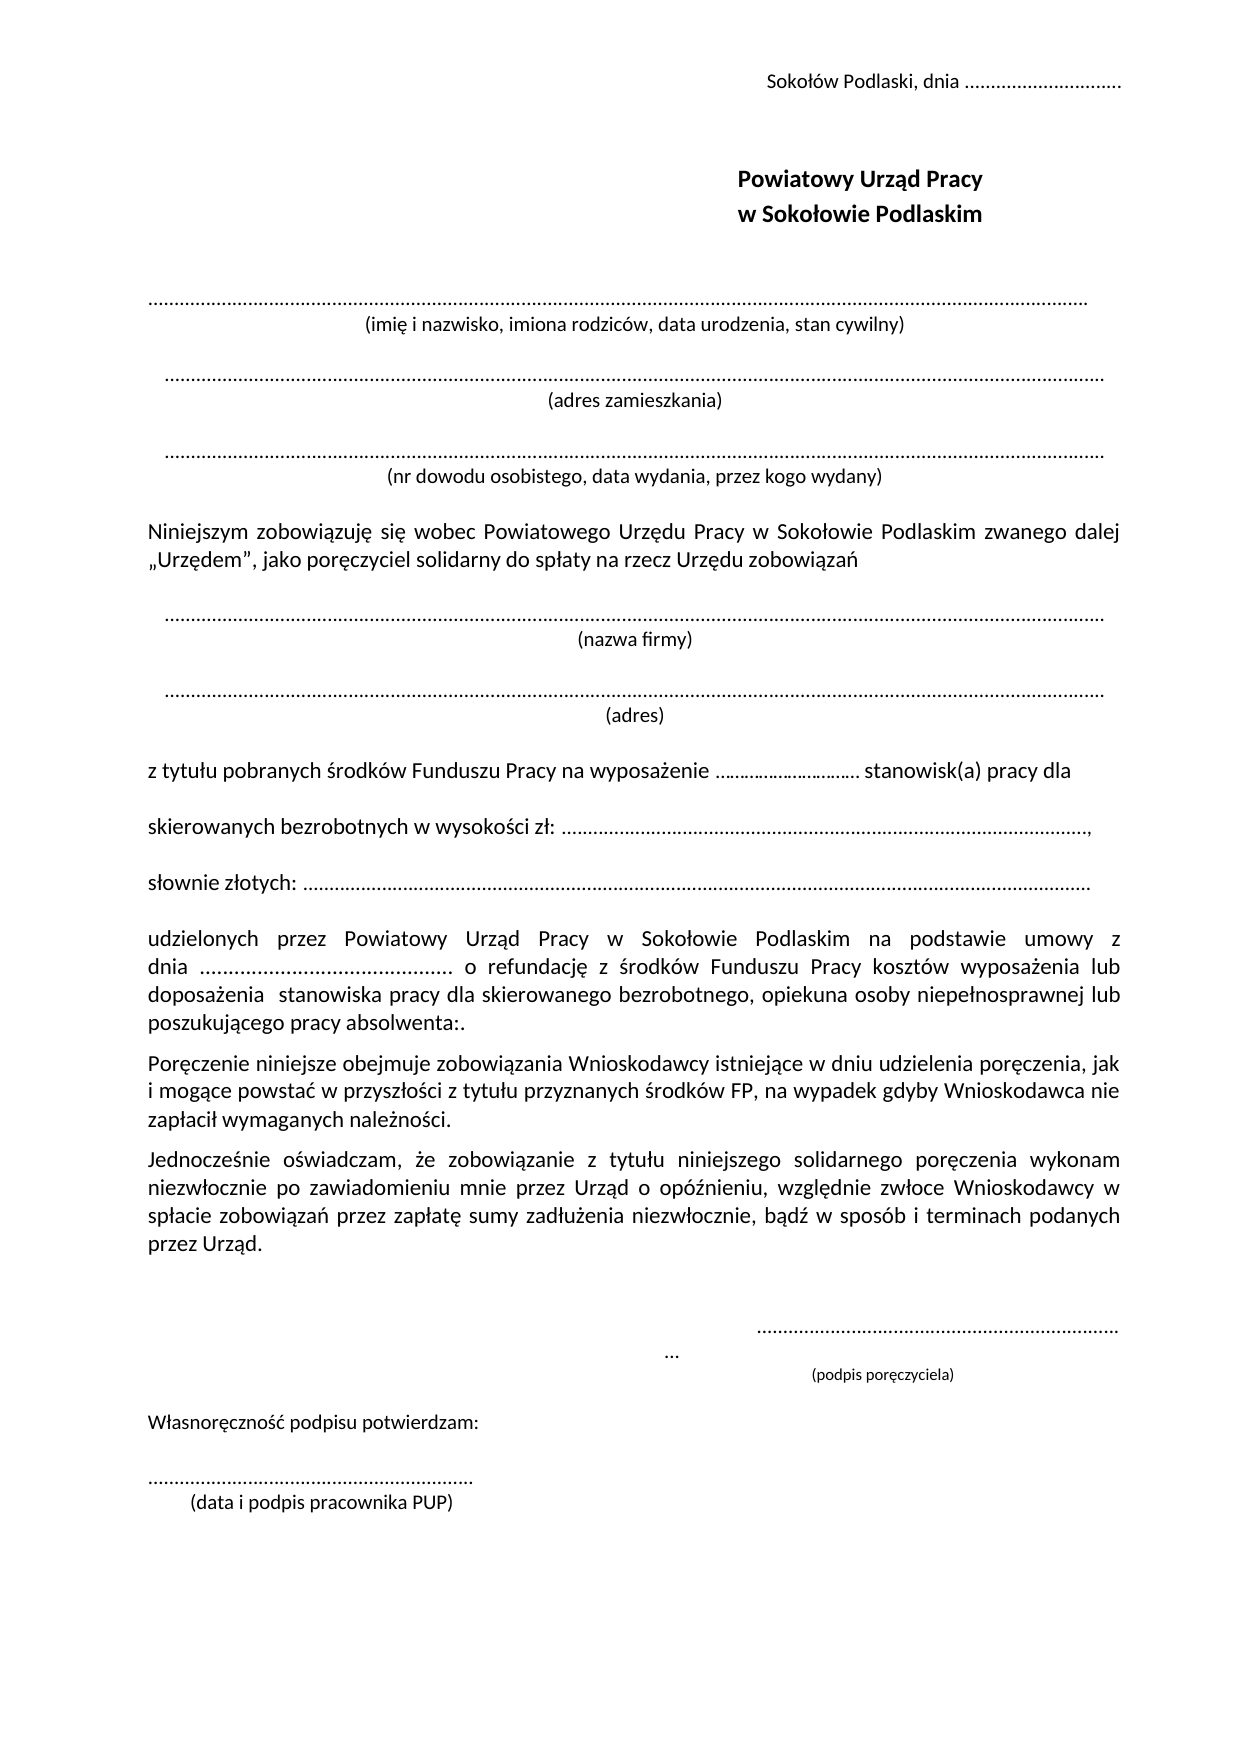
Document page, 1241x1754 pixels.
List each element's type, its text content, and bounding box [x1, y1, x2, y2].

text z tytułu pobranych środków Funduszu Pracy na wyposażenie ………………………… stanowisk(a) pracy dla [148, 756, 1122, 784]
text (podpis poręczyciela) [738, 1364, 1122, 1384]
text słownie złotych: ...................................................................................................................................................... [148, 868, 1122, 896]
text ........................................................................ [664, 1313, 1122, 1364]
text ................................................................................................................................................................................... [148, 285, 1122, 311]
text ................................................................................................................................................................................... [148, 438, 1122, 463]
text ................................................................................................................................................................................... [148, 677, 1122, 702]
text Jednocześnie oświadczam, że zobowiązanie z tytułu niniejszego solidarnego poręczenia wykonam niezwłocznie po zawiadomieniu mnie przez Urząd o opóźnieniu, względnie zwłoce Wnioskodawcy w spłacie zobowiązań przez zapłatę sumy zadłużenia niezwłocznie, bądź w sposób i terminach podanych przez Urząd. [148, 1145, 1122, 1257]
text ................................................................................................................................................................................... [148, 601, 1122, 626]
text Poręczenie niniejsze obejmuje zobowiązania Wnioskodawcy istniejące w dniu udzielenia poręczenia, jak i mogące powstać w przyszłości z tytułu przyznanych środków FP, na wypadek gdyby Wnioskodawca nie zapłacił wymaganych należności. [148, 1049, 1122, 1133]
text Sokołów Podlaski, dnia .............................. [148, 68, 1122, 93]
text ................................................................................................................................................................................... [148, 362, 1122, 387]
text w Sokołowie Podlaskim [738, 198, 1122, 229]
text (nr dowodu osobistego, data wydania, przez kogo wydany) [148, 463, 1122, 489]
text skierowanych bezrobotnych w wysokości zł: ...................................................................................................., [148, 812, 1122, 840]
text (imię i nazwisko, imiona rodziców, data urodzenia, stan cywilny) [148, 311, 1122, 336]
text Własnoręczność podpisu potwierdzam: [148, 1409, 1122, 1435]
text (adres zamieszkania) [148, 387, 1122, 412]
text udzielonych przez Powiatowy Urząd Pracy w Sokołowie Podlaskim na podstawie umowy z dnia ............................................ o refundację z środków Funduszu Pracy kosztów wyposażenia lub doposażenia stanowiska pracy dla skierowanego bezrobotnego, opiekuna osoby niepełnosprawnej lub poszukującego pracy absolwenta:. [148, 924, 1122, 1036]
text (adres) [148, 702, 1122, 728]
text (nazwa firmy) [148, 626, 1122, 652]
text .............................................................. (data i podpis pracownika PUP) [148, 1464, 1122, 1515]
text Powiatowy Urząd Pracy [738, 163, 1122, 194]
text Niniejszym zobowiązuję się wobec Powiatowego Urzędu Pracy w Sokołowie Podlaskim zwanego dalej „Urzędem”, jako poręczyciel solidarny do spłaty na rzecz Urzędu zobowiązań [148, 517, 1122, 573]
